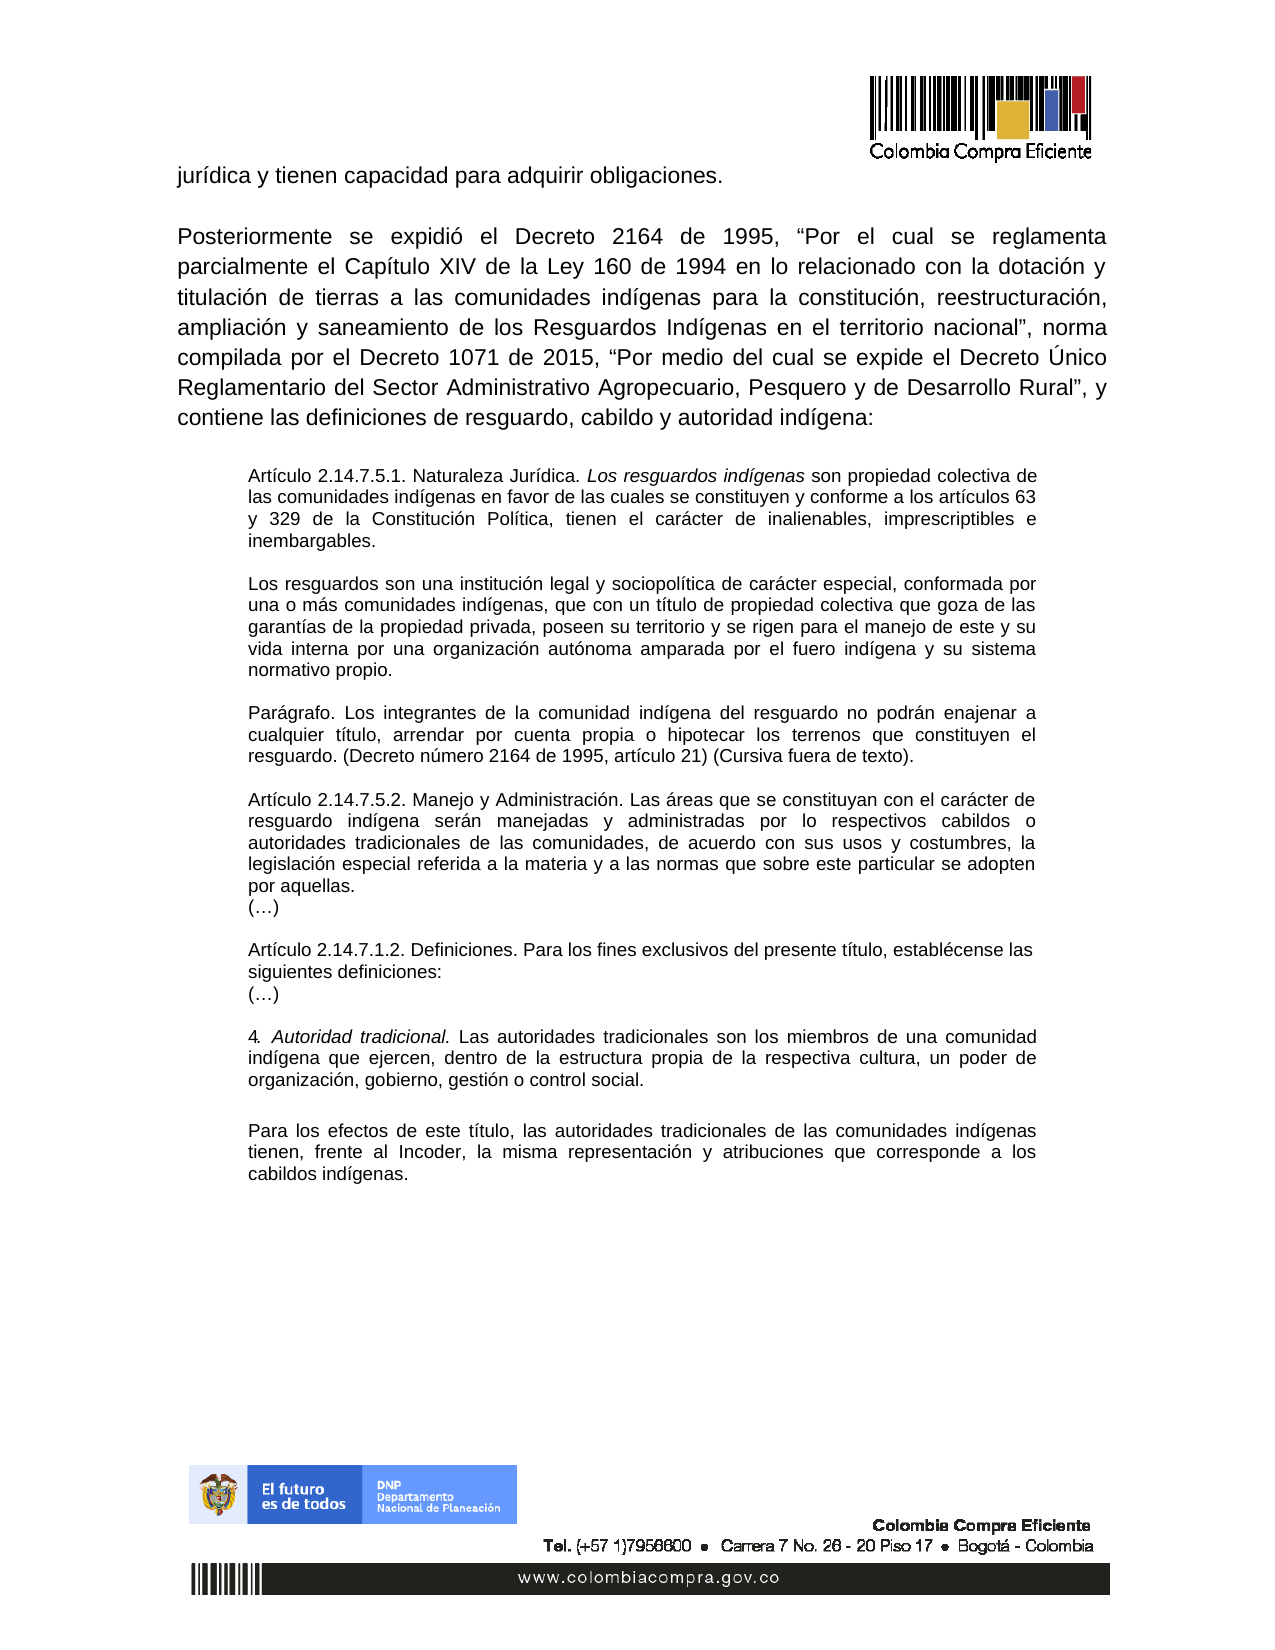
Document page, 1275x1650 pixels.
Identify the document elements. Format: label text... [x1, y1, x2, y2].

text Posteriormente se expidió el Decreto 2164 de 1995, “Por el cual se reglamenta parcialmente el Capítulo XIV de la Ley 160 de 1994 en lo relacionado con la dotación y titulación de tierras a las comunidades indígenas para la constitución, reestructuración, ampliación y saneamiento de los Resguardos Indígenas en el territorio nacional”, norma compilada por el Decreto 1071 de 2015, “Por medio del cual se expide el Decreto Único Reglamentario del Sector Administrativo Agropecuario, Pesquero y de Desarrollo Rural”, y contiene las definiciones de resguardo, cabildo y autoridad indígena: [177, 223, 1108, 431]
text (…) [248, 982, 1140, 1004]
text (…) [248, 896, 1140, 918]
text Parágrafo. Los integrantes de la comunidad indígena del resguardo no podrán enajenar a cualquier título, arrendar por cuenta propia o hipotecar los terrenos que constituyen el resguardo. (Decreto número 2164 de 1995, artículo 21) (Cursiva fuera de texto). [248, 702, 1037, 767]
picture [189, 1465, 1110, 1595]
text Artículo 2.14.7.1.2. Definiciones. Para los fines exclusivos del presente título, establécense las siguientes definiciones: [248, 939, 1108, 982]
picture [870, 76, 1092, 162]
text Los resguardos son una institución legal y sociopolítica de carácter especial, conformada por una o más comunidades indígenas, que con un título de propiedad colectiva que goza de las garantías de la propiedad privada, poseen su territorio y se rigen para el manejo de este y su vida interna por una organización autónoma amparada por el fuero indígena y su sistema normativo propio. [248, 573, 1037, 680]
text Para los efectos de este título, las autoridades tradicionales de las comunidades indígenas tienen, frente al Incoder, la misma representación y atribuciones que corresponde a los cabildos indígenas. [248, 1119, 1037, 1184]
text Con base en lo anterior, los cabildos y las autoridades tradicionales indígenas pueden asociarse en representación de sus territorios, y esas asociaciones gozan de personería jurídica y tienen capacidad para adquirir obligaciones. [177, 162, 1108, 189]
list Autoridad tradicional. Las autoridades tradicionales son los miembros de una comunidad indígena que ejercen, dentro de la estructura propia de la respectiva cultura, un poder de organización, gobierno, gestión o control social. [248, 1026, 1037, 1090]
text Artículo 2.14.7.5.1. Naturaleza Jurídica. Los resguardos indígenas son propiedad colectiva de las comunidades indígenas en favor de las cuales se constituyen y conforme a los artículos 63 y 329 de la Constitución Política, tienen el carácter de inalienables, imprescriptibles e inembargables. [248, 465, 1037, 551]
text Artículo 2.14.7.5.2. Manejo y Administración. Las áreas que se constituyan con el carácter de resguardo indígena serán manejadas y administradas por lo respectivos cabildos o autoridades tradicionales de las comunidades, de acuerdo con sus usos y costumbres, la legislación especial referida a la materia y a las normas que sobre este particular se adopten por aquellas. [248, 788, 1037, 896]
